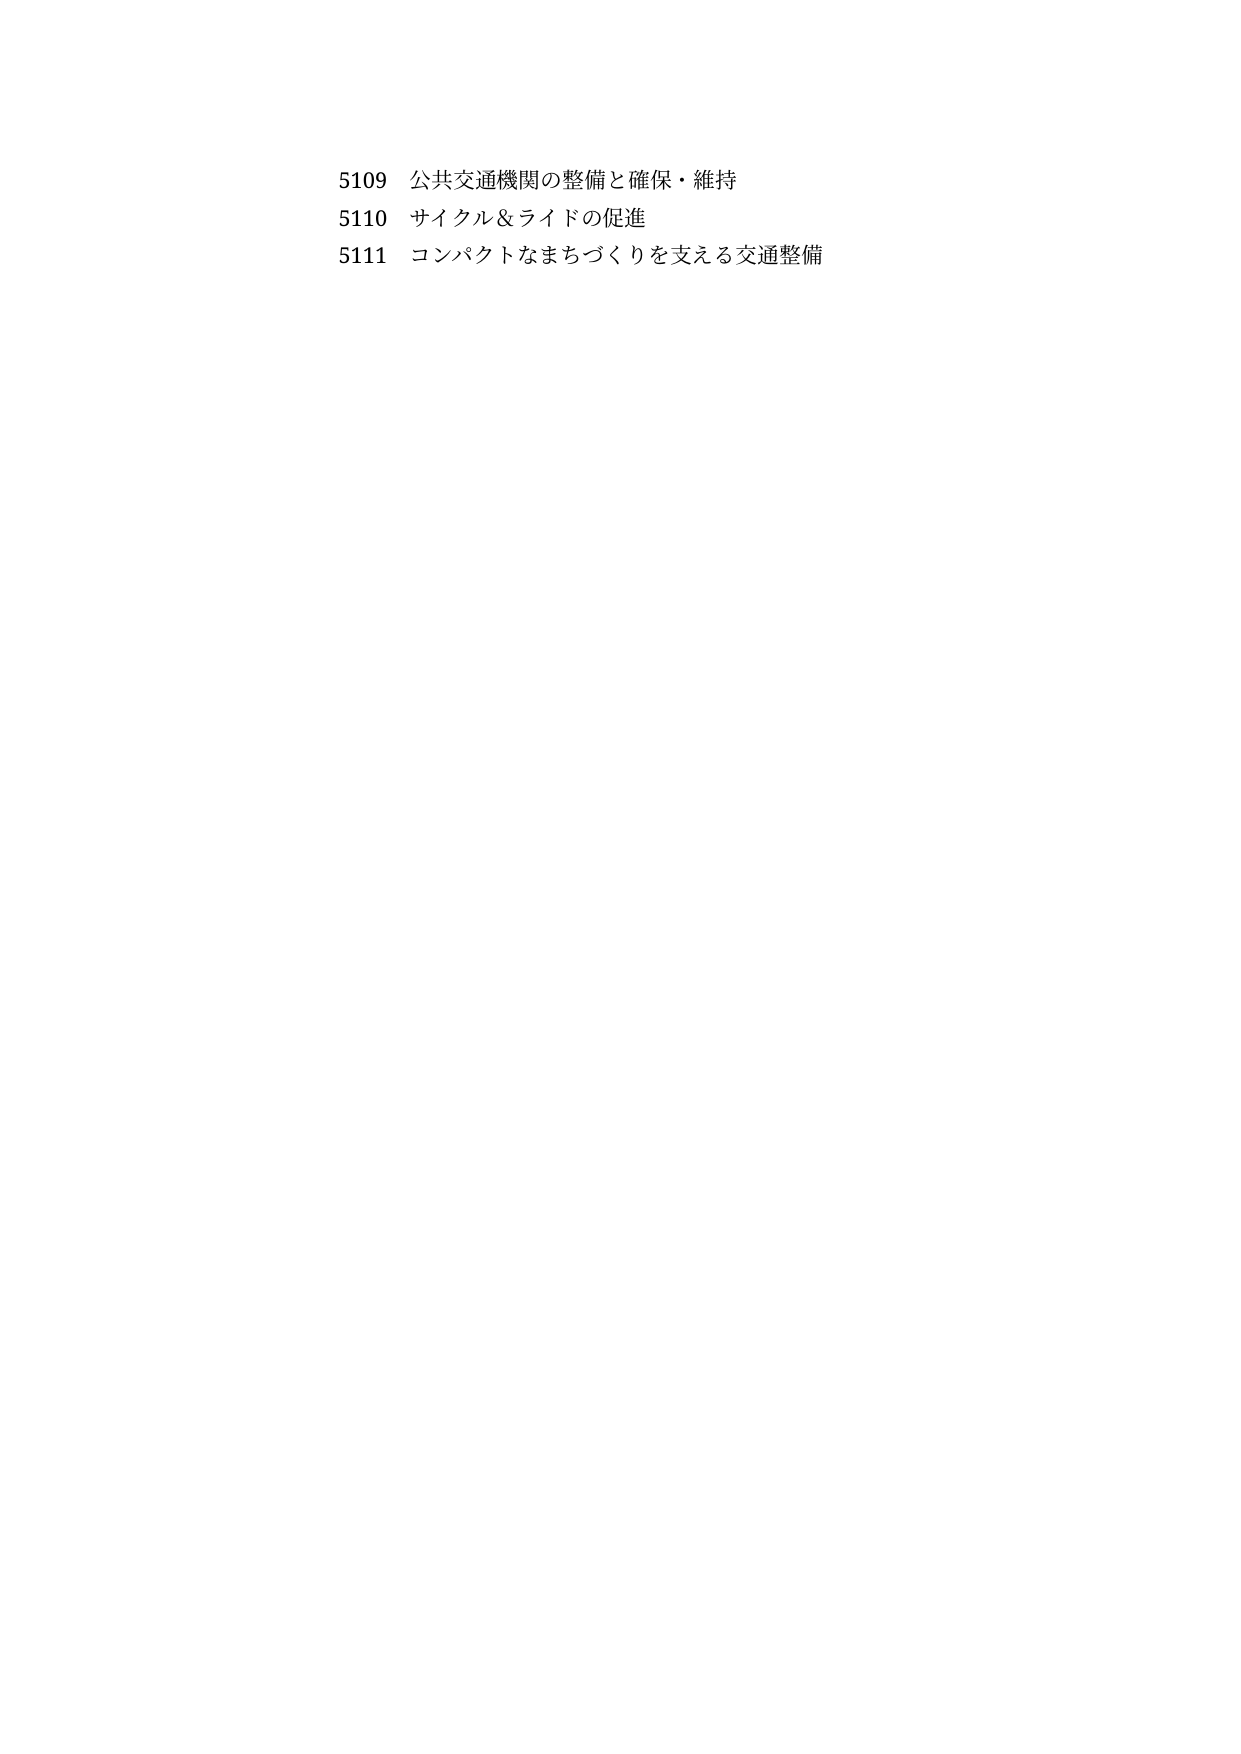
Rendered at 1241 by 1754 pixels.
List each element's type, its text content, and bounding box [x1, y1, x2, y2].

list 5111 コンパクトなまちづくりを支える交通整備 [207, 236, 1092, 273]
list 5110 サイクル＆ライドの促進 [207, 198, 1092, 236]
list 5109 公共交通機関の整備と確保・維持 [207, 161, 1092, 198]
